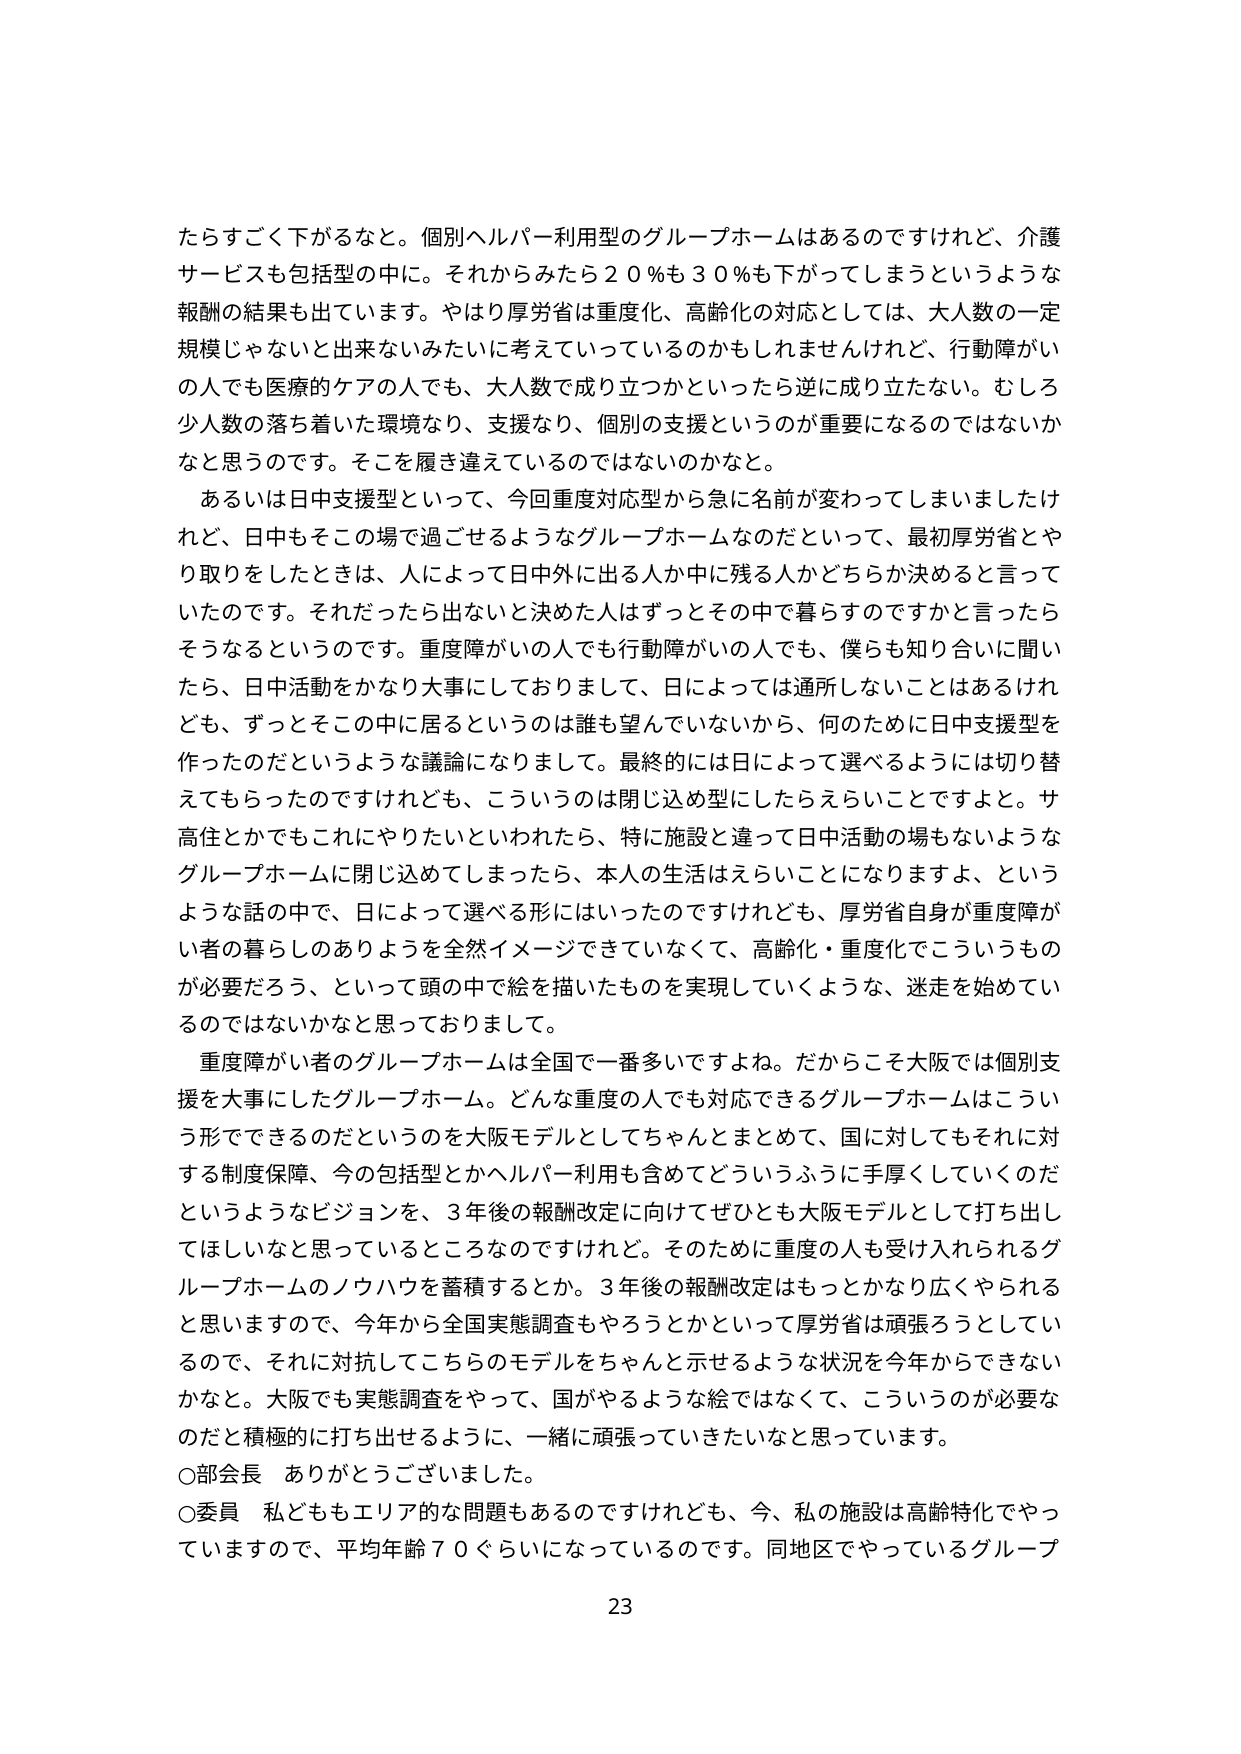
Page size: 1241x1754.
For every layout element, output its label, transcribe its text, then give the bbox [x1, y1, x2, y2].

text あるいは日中支援型といって、今回重度対応型から急に名前が変わってしまいましたけれど、日中もそこの場で過ごせるようなグループホームなのだといって、最初厚労省とやり取りをしたときは、人によって日中外に出る人か中に残る人かどちらか決めると言っていたのです。それだったら出ないと決めた人はずっとその中で暮らすのですかと言ったら、そうなるというのです。重度障がいの人でも行動障がいの人でも、僕らも知り合いに聞いたら、日中活動をかなり大事にしておりまして、日によっては通所しないことはあるけれども、ずっとそこの中に居るというのは誰も望んでいないから、何のために日中支援型を作ったのだというような議論になりまして。最終的には日によって選べるようには切り替えてもらったのですけれども、こういうのは閉じ込め型にしたらえらいことですよと。サ高住とかでもこれにやりたいといわれたら、特に施設と違って日中活動の場もないような、グループホームに閉じ込めてしまったら、本人の生活はえらいことになりますよ、というような話の中で、日によって選べる形にはいったのですけれども、厚労省自身が重度障がい者の暮らしのありようを全然イメージできていなくて、高齢化・重度化でこういうものが必要だろう、といって頭の中で絵を描いたものを実現していくような、迷走を始めているのではないかなと思っておりまして。 [177, 479, 1063, 1042]
text ○部会長 ありがとうございました。 [177, 1454, 1063, 1492]
text 重度障がい者のグループホームは全国で一番多いですよね。だからこそ大阪では個別支援を大事にしたグループホーム。どんな重度の人でも対応できるグループホームはこういう形でできるのだというのを大阪モデルとしてちゃんとまとめて、国に対してもそれに対する制度保障、今の包括型とかヘルパー利用も含めてどういうふうに手厚くしていくのだというようなビジョンを、３年後の報酬改定に向けてぜひとも大阪モデルとして打ち出してほしいなと思っているところなのですけれど。そのために重度の人も受け入れられるグループホームのノウハウを蓄積するとか。３年後の報酬改定はもっとかなり広くやられると思いますので、今年から全国実態調査もやろうとかといって厚労省は頑張ろうとしているので、それに対抗してこちらのモデルをちゃんと示せるような状況を今年からできないかなと。大阪でも実態調査をやって、国がやるような絵ではなくて、こういうのが必要なのだと積極的に打ち出せるように、一緒に頑張っていきたいなと思っています。 [177, 1042, 1063, 1454]
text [177, 217, 1063, 479]
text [177, 1492, 1063, 1567]
